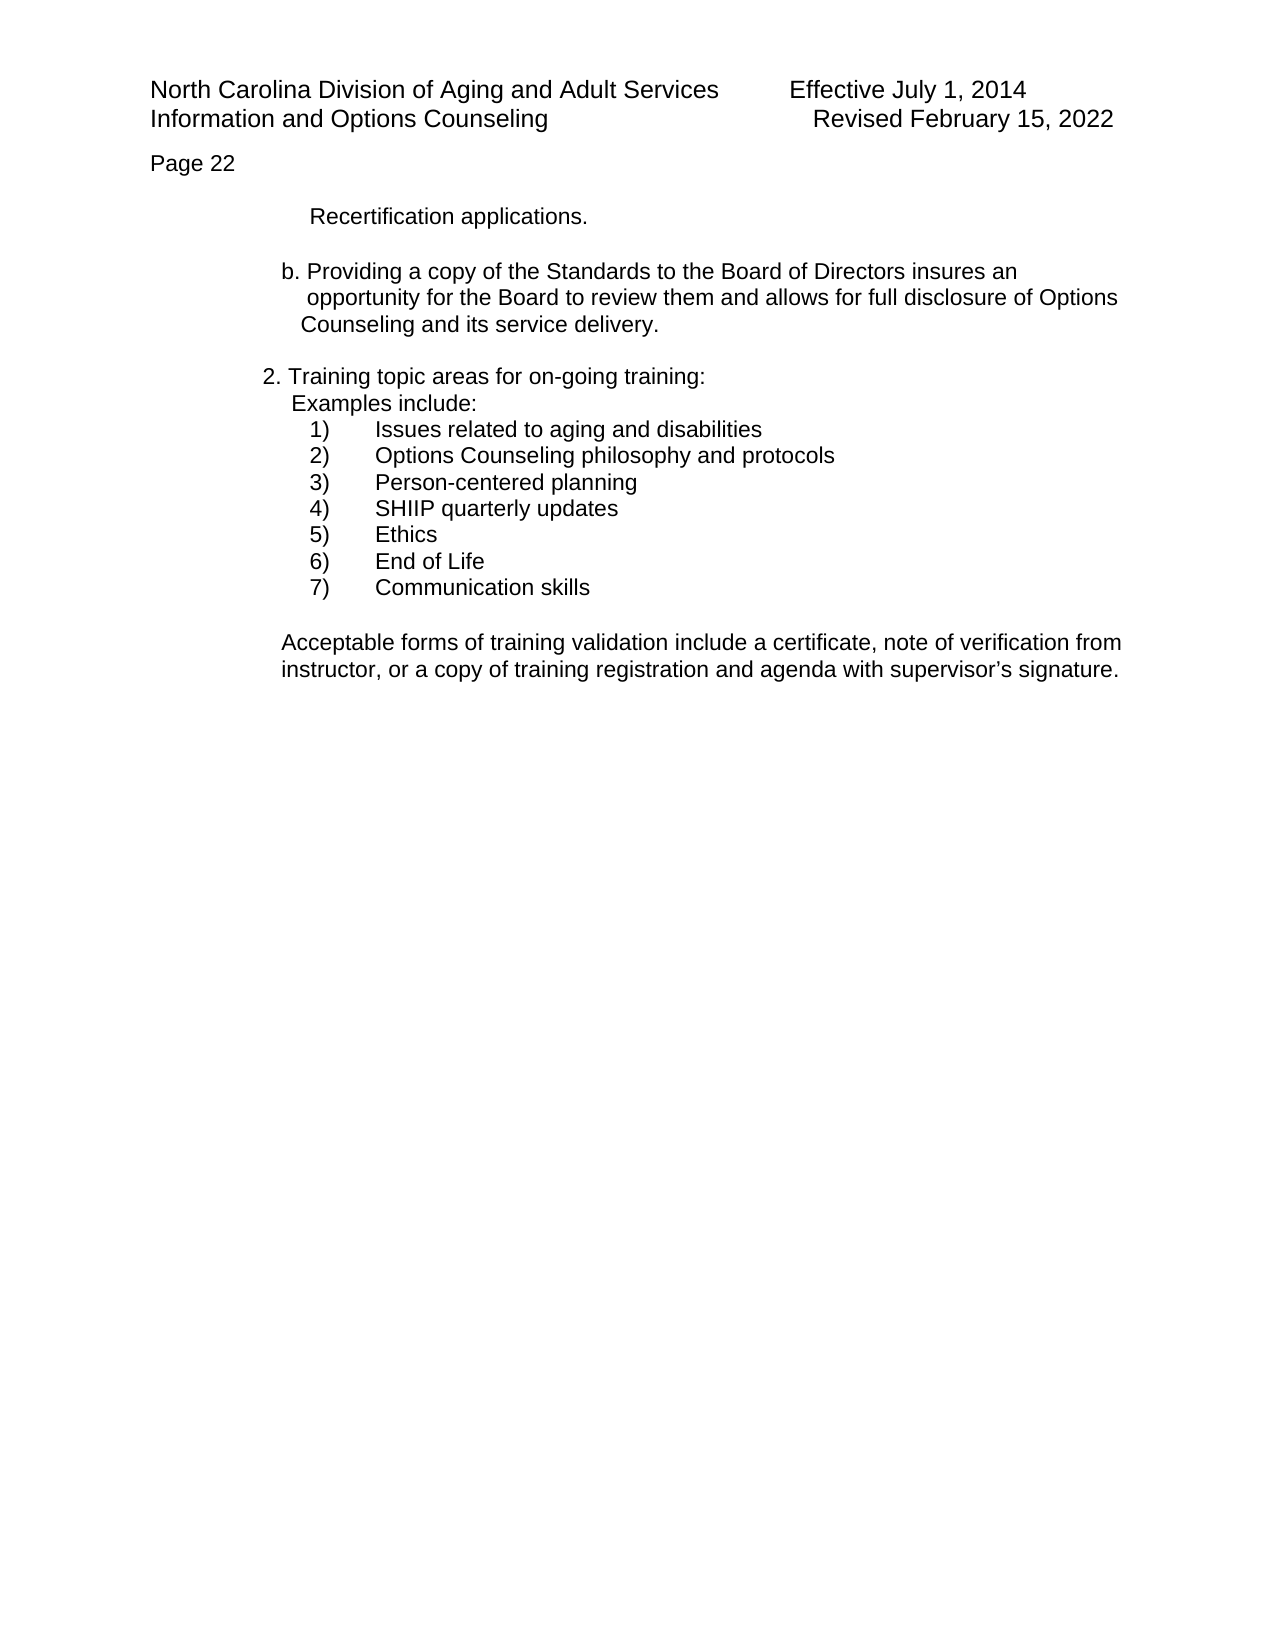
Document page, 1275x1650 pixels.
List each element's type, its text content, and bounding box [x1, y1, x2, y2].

text Page 22 [150, 150, 1125, 176]
list SHIIP quarterly updates [309, 495, 1125, 521]
text 2. Training topic areas for on-going training: [262, 363, 1125, 389]
list End of Life [309, 548, 1125, 574]
text Counseling and its service delivery. [281, 311, 1125, 337]
text Acceptable forms of training validation include a certificate, note of verification from instructor, or a copy of training registration and agenda with supervisor’s signature. [281, 629, 1125, 682]
text Examples include: [253, 389, 1125, 416]
list Options Counseling philosophy and protocols [309, 442, 1125, 469]
list Ethics [309, 521, 1125, 548]
text b. Providing a copy of the Standards to the Board of Directors insures an [281, 258, 1125, 284]
text opportunity for the Board to review them and allows for full disclosure of Options [281, 284, 1125, 311]
list Communication skills [309, 574, 1125, 600]
list Person-centered planning [309, 469, 1125, 495]
text Recertification applications. [309, 203, 1125, 229]
list Issues related to aging and disabilities [309, 416, 1125, 442]
